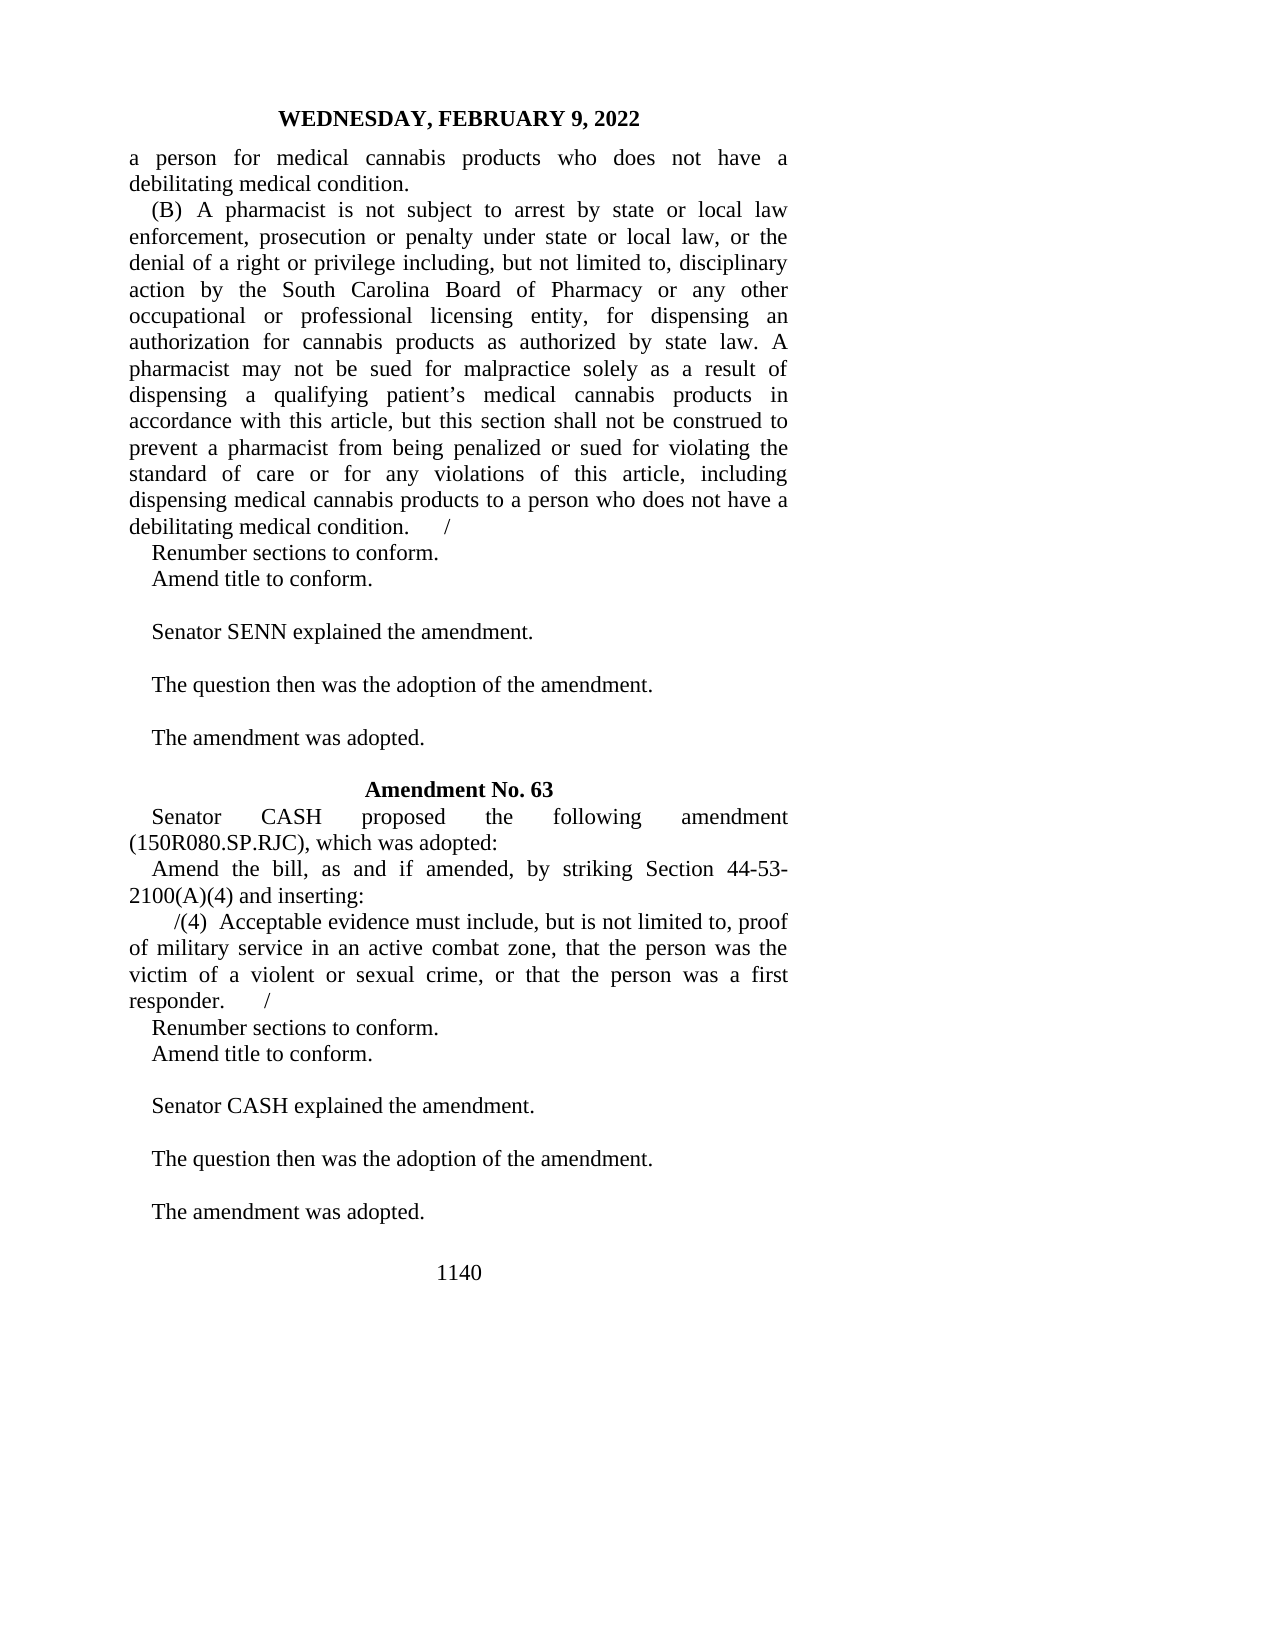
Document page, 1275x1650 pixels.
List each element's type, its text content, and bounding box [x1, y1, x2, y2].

text The amendment was adopted. [129, 724, 789, 750]
text Amend the bill, as and if amended, by striking Section 44-53-2100(A)(4) and inserting: [129, 855, 789, 908]
text Senator SENN explained the amendment. [129, 618, 789, 644]
text Senator CASH proposed the following amendment (150R080.SP.RJC), which was adopted: [129, 803, 789, 855]
text Renumber sections to conform. [129, 1013, 789, 1040]
text The question then was the adoption of the amendment. [129, 1145, 789, 1172]
text Renumber sections to conform. [129, 539, 789, 566]
text Senator CASH explained the amendment. [129, 1093, 789, 1119]
text /(4) Acceptable evidence must include, but is not limited to, proof of military service in an active combat zone, that the person was the victim of a violent or sexual crime, or that the person was a first responder. / [129, 908, 789, 1013]
text Amend title to conform. [129, 1040, 789, 1066]
text Amend title to conform. [129, 566, 789, 592]
text (B) A pharmacist is not subject to arrest by state or local law enforcement, prosecution or penalty under state or local law, or the denial of a right or privilege including, but not limited to, disciplinary action by the South Carolina Board of Pharmacy or any other occupational or professional licensing entity, for dispensing an authorization for cannabis products as authorized by state law. A pharmacist may not be sued for malpractice solely as a result of dispensing a qualifying patient’s medical cannabis products in accordance with this article, but this section shall not be construed to prevent a pharmacist from being penalized or sued for violating the standard of care or for any violations of this article, including dispensing medical cannabis products to a person who does not have a debilitating medical condition. / [129, 197, 789, 539]
text The question then was the adoption of the amendment. [129, 671, 789, 697]
text The amendment was adopted. [129, 1198, 789, 1224]
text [129, 144, 789, 197]
text Amendment No. 63 [129, 776, 789, 803]
